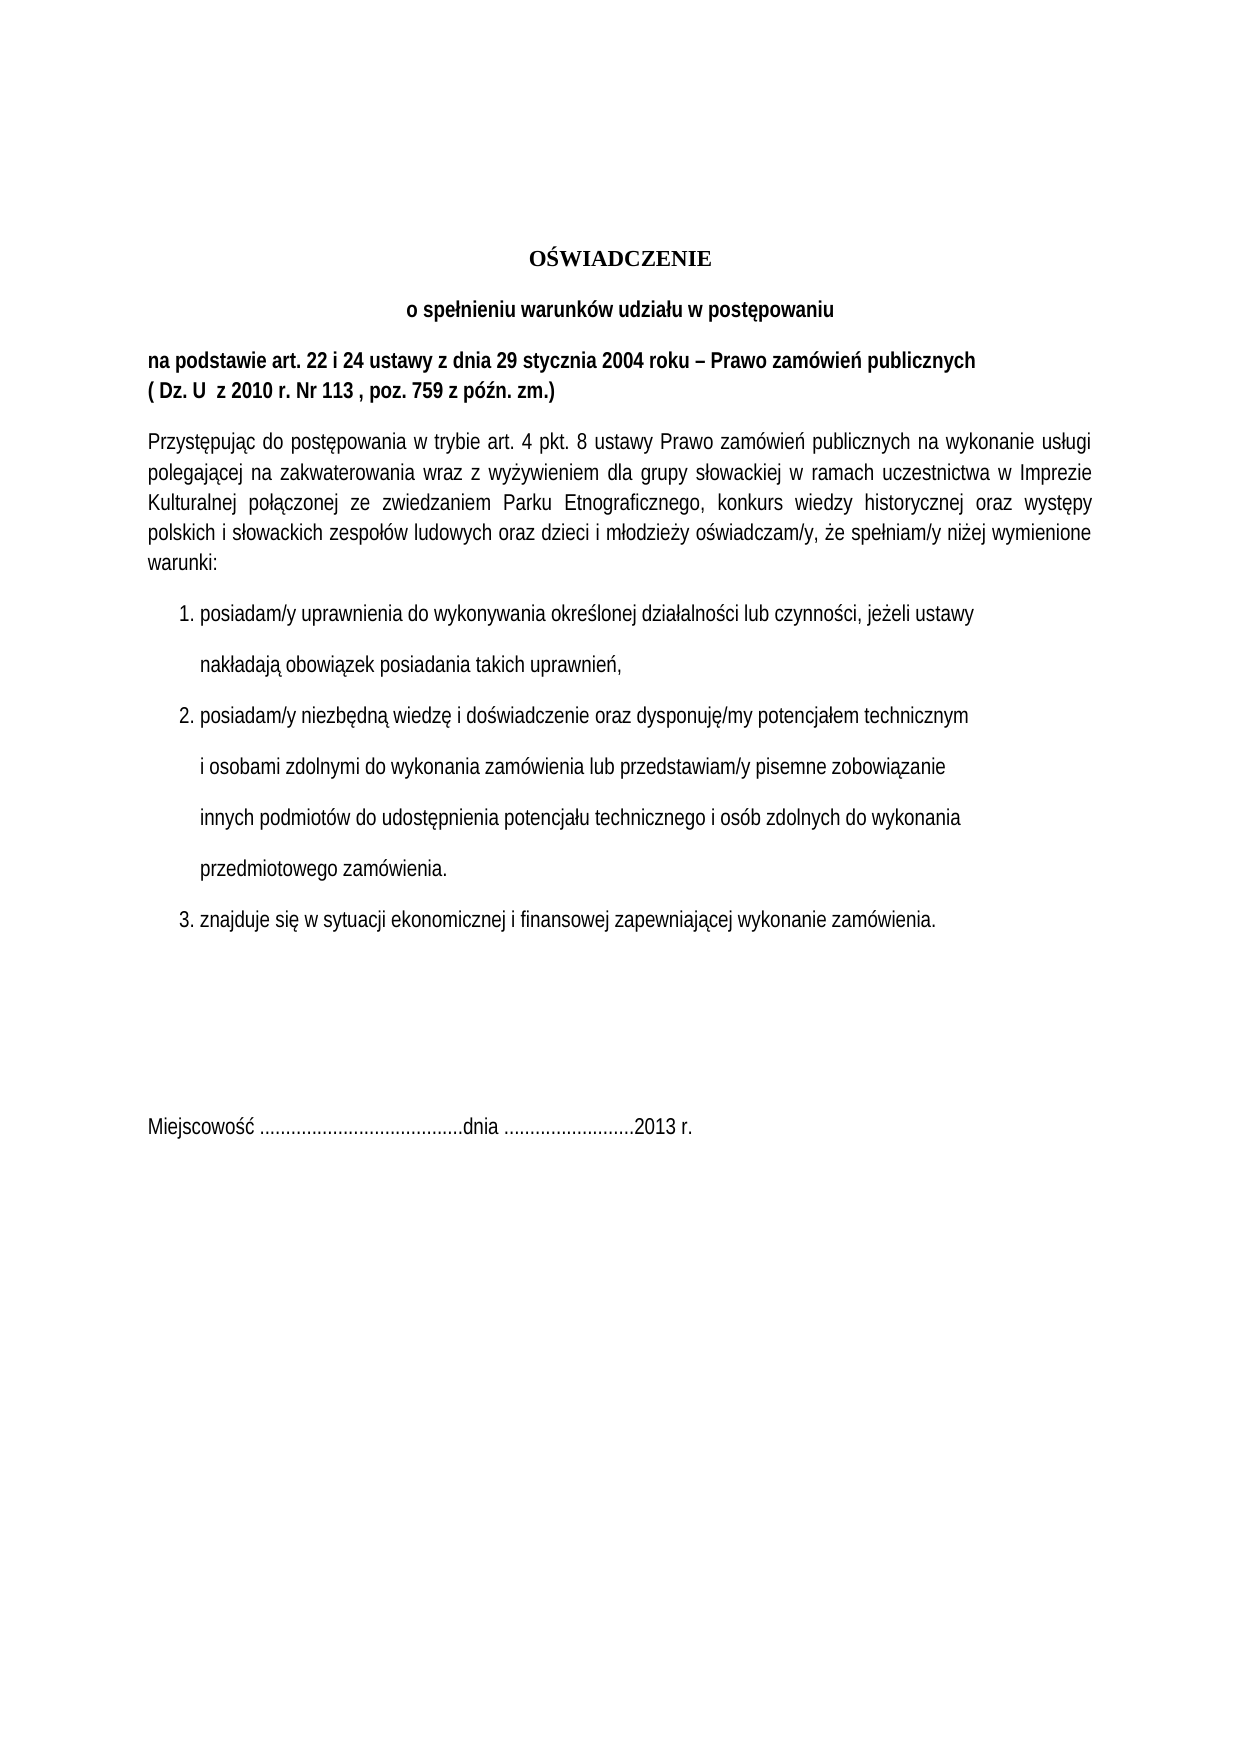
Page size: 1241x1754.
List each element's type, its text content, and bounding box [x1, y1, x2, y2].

text Przystępując do postępowania w trybie art. 4 pkt. 8 ustawy Prawo zamówień publicznych na wykonanie usługi polegającej na zakwaterowania wraz z wyżywieniem dla grupy słowackiej w ramach uczestnictwa w Imprezie Kulturalnej połączonej ze zwiedzaniem Parku Etnograficznego, konkurs wiedzy historycznej oraz występy polskich i słowackich zespołów ludowych oraz dzieci i młodzieży oświadczam/y, że spełniam/y niżej wymienione warunki: [148, 428, 1092, 576]
text nakładają obowiązek posiadania takich uprawnień, [148, 651, 1092, 678]
text 1. posiadam/y uprawnienia do wykonywania określonej działalności lub czynności, jeżeli ustawy [148, 600, 1092, 627]
text 2. posiadam/y niezbędną wiedzę i doświadczenie oraz dysponuję/my potencjałem technicznym [148, 702, 1092, 729]
text 3. znajduje się w sytuacji ekonomicznej i finansowej zapewniającej wykonanie zamówienia. [148, 906, 1092, 933]
text i osobami zdolnymi do wykonania zamówienia lub przedstawiam/y pisemne zobowiązanie [148, 753, 1092, 780]
text o spełnieniu warunków udziału w postępowaniu [148, 296, 1092, 322]
text Miejscowość .......................................dnia .........................2013 r. [148, 1113, 1092, 1139]
text OŚWIADCZENIE [148, 245, 1092, 271]
text przedmiotowego zamówienia. [148, 855, 1092, 882]
text na podstawie art. 22 i 24 ustawy z dnia 29 stycznia 2004 roku – Prawo zamówień publicznych ( Dz. U z 2010 r. Nr 113 , poz. 759 z późn. zm.) [148, 347, 1092, 404]
text innych podmiotów do udostępnienia potencjału technicznego i osób zdolnych do wykonania [148, 804, 1092, 831]
